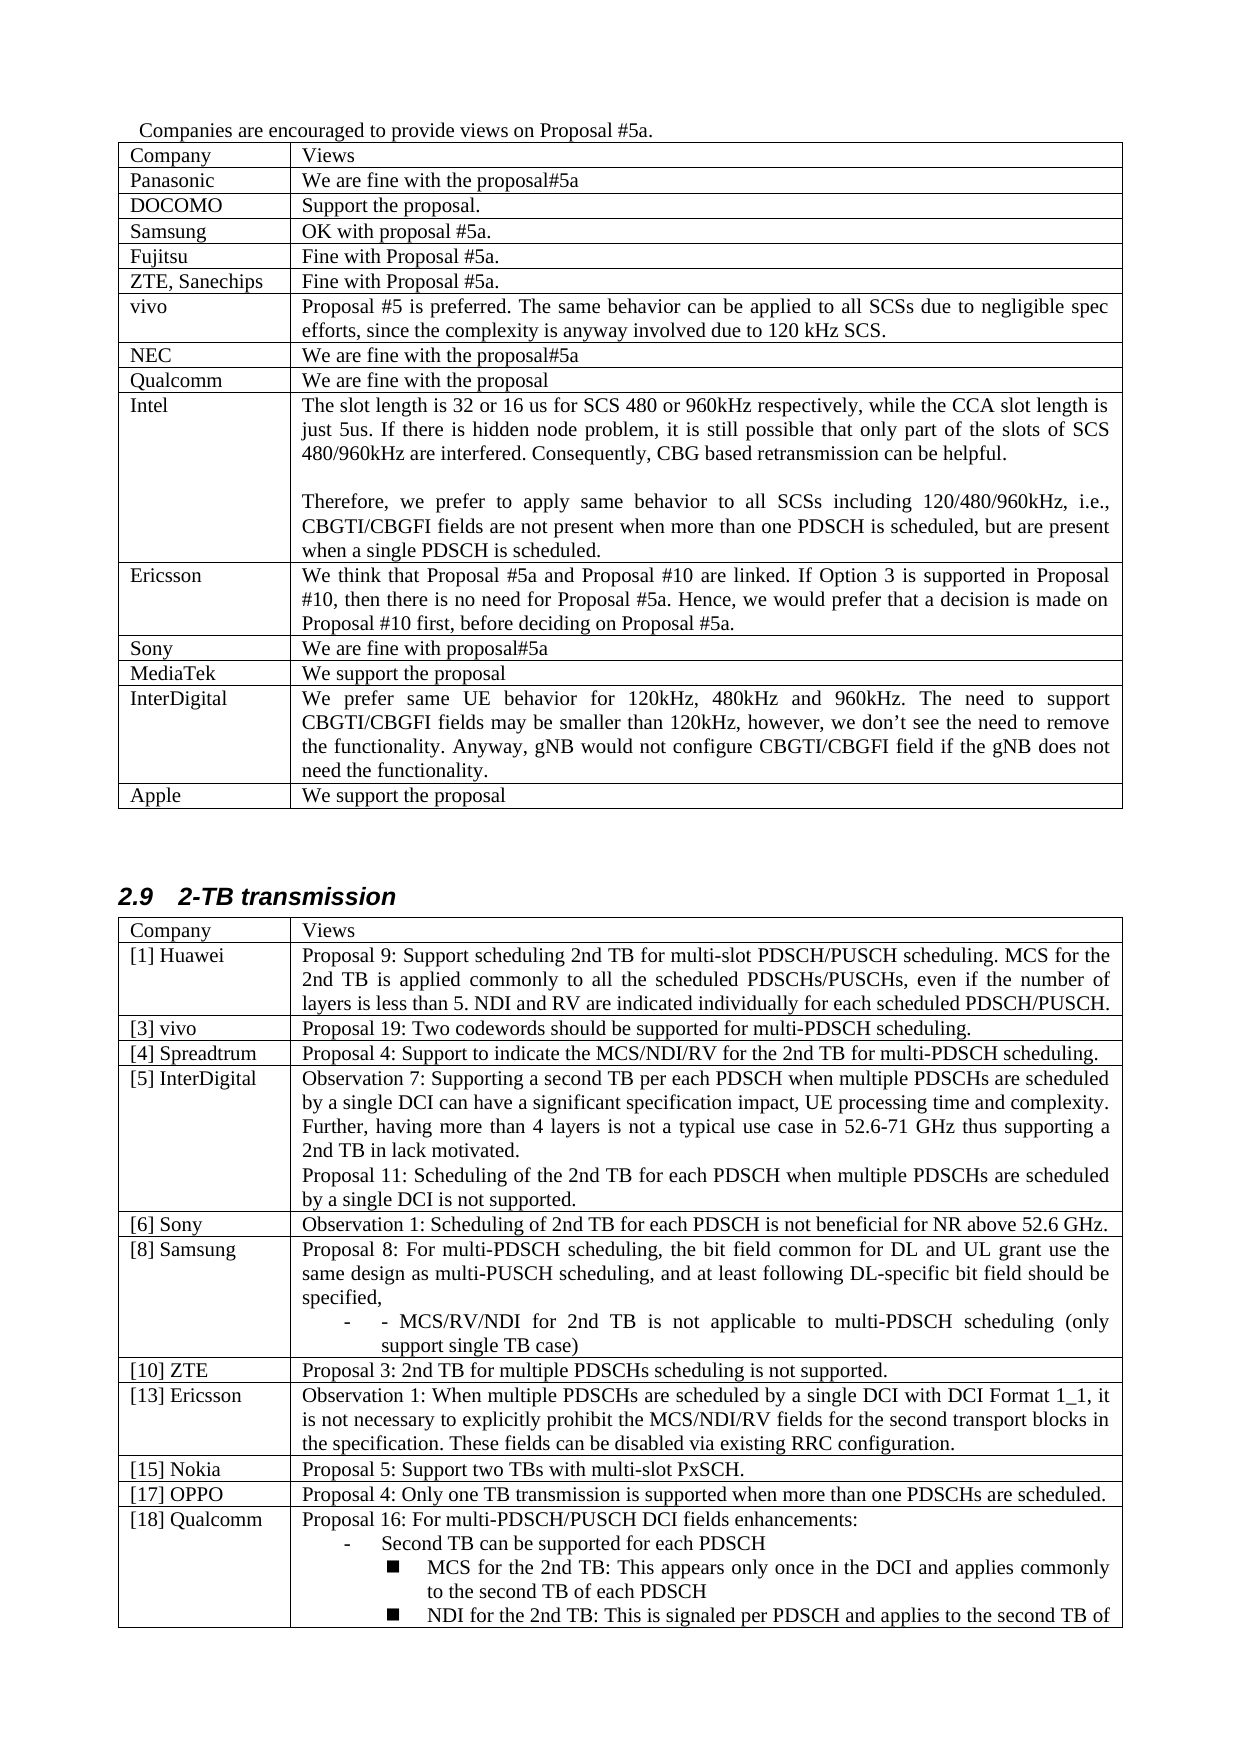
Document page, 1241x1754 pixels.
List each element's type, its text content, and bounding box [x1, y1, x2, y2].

table_cell Fine with Proposal #5a. [291, 269, 1122, 293]
table_cell [13] Ericsson [119, 1383, 290, 1455]
table_cell Proposal 9: Support scheduling 2nd TB for multi-slot PDSCH/PUSCH scheduling. MCS for the 2nd TB is applied commonly to all the scheduled PDSCHs/PUSCHs, even if the number of layers is less than 5. NDI and RV are indicated individually for each scheduled PDSCH/PUSCH. [291, 943, 1122, 1015]
table_cell [17] OPPO [119, 1482, 290, 1506]
table_cell The slot length is 32 or 16 us for SCS 480 or 960kHz respectively, while the CCA slot length is just 5us. If there is hidden node problem, it is still possible that only part of the slots of SCS 480/960kHz are interfered. Consequently, CBG based retransmission can be helpful. Therefore, we prefer to apply same behavior to all SCSs including 120/480/960kHz, i.e., CBGTI/CBGFI fields are not present when more than one PDSCH is scheduled, but are present when a single PDSCH is scheduled. [291, 393, 1122, 562]
table_cell OK with proposal #5a. [291, 219, 1122, 243]
table_cell Support the proposal. [291, 194, 1122, 217]
table_cell [1] Huawei [119, 943, 290, 1015]
table_cell We are fine with the proposal#5a [291, 168, 1122, 192]
table_header Company [119, 143, 290, 167]
table_cell We are fine with the proposal [291, 368, 1122, 392]
table_cell Qualcomm [119, 368, 290, 392]
table_cell Sony [119, 636, 290, 660]
table_cell ZTE, Sanechips [119, 269, 290, 293]
table_header Views [291, 143, 1122, 167]
table_cell Proposal 19: Two codewords should be supported for multi-PDSCH scheduling. [291, 1016, 1122, 1040]
table_cell [3] vivo [119, 1016, 290, 1040]
table_cell Apple [119, 784, 290, 807]
table_cell We are fine with the proposal#5a [291, 343, 1122, 367]
table_cell Samsung [119, 219, 290, 243]
table_cell NEC [119, 343, 290, 367]
table_cell MediaTek [119, 661, 290, 685]
table_cell We are fine with proposal#5a [291, 636, 1122, 660]
table_cell Proposal 4: Only one TB transmission is supported when more than one PDSCHs are scheduled. [291, 1482, 1122, 1506]
table_cell Proposal 8: For multi-PDSCH scheduling, the bit field common for DL and UL grant use the same design as multi-PUSCH scheduling, and at least following DL-specific bit field should be specified, - MCS/RV/NDI for 2nd TB is not applicable to multi-PDSCH scheduling (only support single TB case) [291, 1237, 1122, 1357]
table_cell Fujitsu [119, 244, 290, 268]
table_cell [8] Samsung [119, 1237, 290, 1357]
table_cell [5] InterDigital [119, 1066, 290, 1211]
table_cell [15] Nokia [119, 1456, 290, 1481]
table_cell [6] Sony [119, 1212, 290, 1236]
table_header Company [119, 918, 290, 942]
table_cell We support the proposal [291, 661, 1122, 685]
table_cell Observation 1: Scheduling of 2nd TB for each PDSCH is not beneficial for NR above 52.6 GHz. [291, 1212, 1122, 1236]
table_cell [18] Qualcomm [119, 1507, 290, 1627]
table_cell Fine with Proposal #5a. [291, 244, 1122, 268]
table_cell We prefer same UE behavior for 120kHz, 480kHz and 960kHz. The need to support CBGTI/CBGFI fields may be smaller than 120kHz, however, we don’t see the need to remove the functionality. Anyway, gNB would not configure CBGTI/CBGFI field if the gNB does not need the functionality. [291, 686, 1122, 782]
table_cell Ericsson [119, 563, 290, 635]
table_cell Intel [119, 393, 290, 562]
table_cell vivo [119, 294, 290, 342]
table_cell Observation 7: Supporting a second TB per each PDSCH when multiple PDSCHs are scheduled by a single DCI can have a significant specification impact, UE processing time and complexity. Further, having more than 4 layers is not a typical use case in 52.6-71 GHz thus supporting a 2nd TB in lack motivated. Proposal 11: Scheduling of the 2nd TB for each PDSCH when multiple PDSCHs are scheduled by a single DCI is not supported. [291, 1066, 1122, 1211]
table_cell DOCOMO [119, 194, 290, 217]
table_header Views [291, 918, 1122, 942]
table_cell Proposal 5: Support two TBs with multi-slot PxSCH. [291, 1456, 1122, 1481]
table_cell We think that Proposal #5a and Proposal #10 are linked. If Option 3 is supported in Proposal #10, then there is no need for Proposal #5a. Hence, we would prefer that a decision is made on Proposal #10 first, before deciding on Proposal #5a. [291, 563, 1122, 635]
table_cell [4] Spreadtrum [119, 1041, 290, 1065]
table_cell Panasonic [119, 168, 290, 192]
table_cell We support the proposal [291, 784, 1122, 807]
table_cell InterDigital [119, 686, 290, 782]
table_cell Proposal 3: 2nd TB for multiple PDSCHs scheduling is not supported. [291, 1358, 1122, 1382]
table_cell Observation 1: When multiple PDSCHs are scheduled by a single DCI with DCI Format 1_1, it is not necessary to explicitly prohibit the MCS/NDI/RV fields for the second transport blocks in the specification. These fields can be disabled via existing RRC configuration. [291, 1383, 1122, 1455]
table_cell Proposal #5 is preferred. The same behavior can be applied to all SCSs due to negligible spec efforts, since the complexity is anyway involved due to 120 kHz SCS. [291, 294, 1122, 342]
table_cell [291, 1507, 1122, 1627]
table_cell [10] ZTE [119, 1358, 290, 1382]
subtitle 2-TB transmission [118, 882, 1122, 910]
text Companies are encouraged to provide views on Proposal #5a. [118, 118, 1122, 142]
table_cell Proposal 4: Support to indicate the MCS/NDI/RV for the 2nd TB for multi-PDSCH scheduling. [291, 1041, 1122, 1065]
